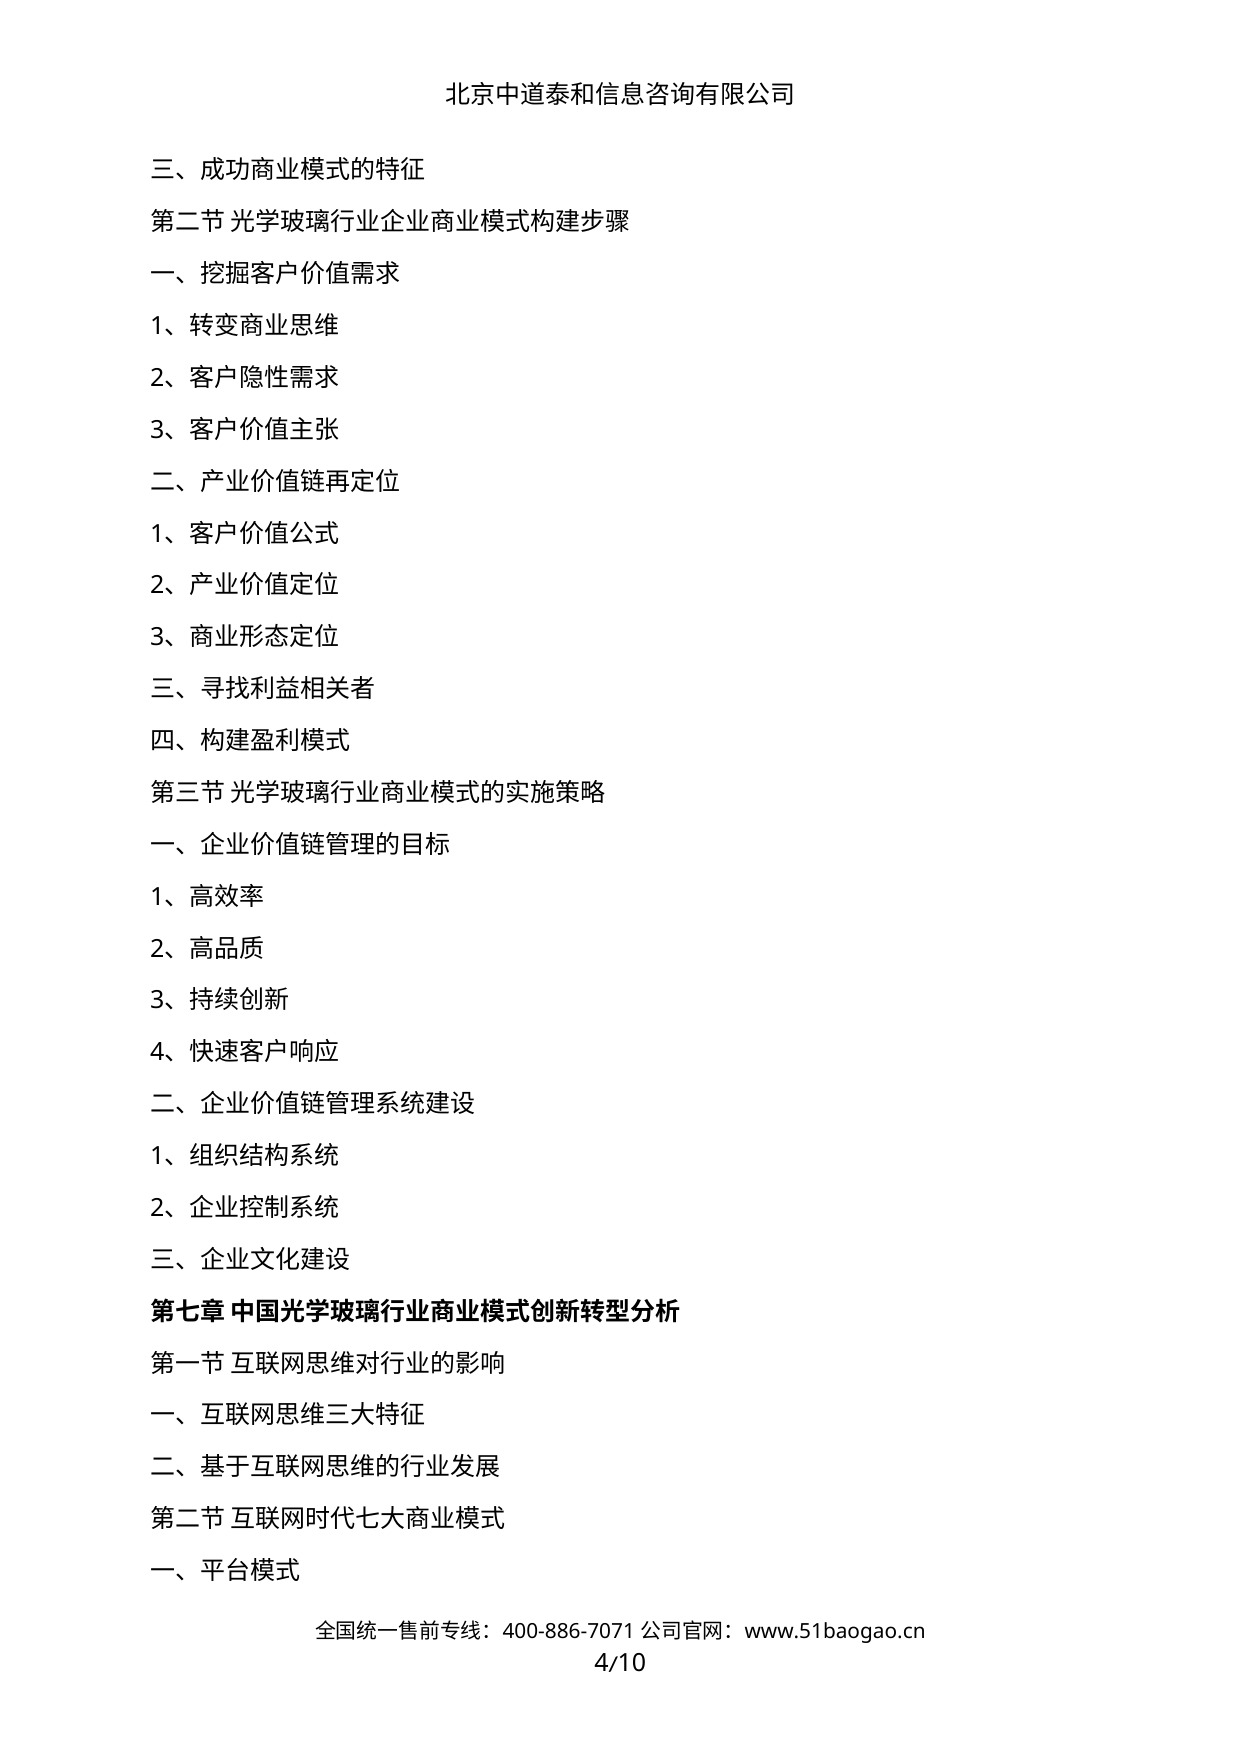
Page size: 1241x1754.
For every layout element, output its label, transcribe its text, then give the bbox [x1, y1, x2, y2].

text 一、挖掘客户价值需求 [150, 254, 1090, 290]
text 1、转变商业思维 [150, 306, 1090, 342]
text 三、成功商业模式的特征 [150, 150, 1090, 186]
text 一、互联网思维三大特征 [150, 1395, 1090, 1431]
text 二、基于互联网思维的行业发展 [150, 1447, 1090, 1483]
text 第二节 光学玻璃行业企业商业模式构建步骤 [150, 202, 1090, 238]
text 一、企业价值链管理的目标 [150, 824, 1090, 861]
text 2、高品质 [150, 928, 1090, 964]
text 第一节 互联网思维对行业的影响 [150, 1343, 1090, 1379]
text 1、高效率 [150, 876, 1090, 912]
text 2、企业控制系统 [150, 1187, 1090, 1224]
text 3、持续创新 [150, 980, 1090, 1016]
text 二、产业价值链再定位 [150, 461, 1090, 497]
text 二、企业价值链管理系统建设 [150, 1084, 1090, 1120]
text 2、客户隐性需求 [150, 357, 1090, 394]
text 3、客户价值主张 [150, 409, 1090, 446]
text 三、企业文化建设 [150, 1239, 1090, 1276]
text 第三节 光学玻璃行业商业模式的实施策略 [150, 772, 1090, 809]
text 三、寻找利益相关者 [150, 669, 1090, 705]
text 4、快速客户响应 [150, 1032, 1090, 1068]
text 3、商业形态定位 [150, 617, 1090, 653]
text 1、组织结构系统 [150, 1136, 1090, 1172]
text 第七章 中国光学玻璃行业商业模式创新转型分析 [150, 1291, 1090, 1327]
text 一、平台模式 [150, 1551, 1090, 1587]
text 1、客户价值公式 [150, 513, 1090, 549]
text 四、构建盈利模式 [150, 721, 1090, 757]
text 第二节 互联网时代七大商业模式 [150, 1499, 1090, 1535]
text 2、产业价值定位 [150, 565, 1090, 601]
